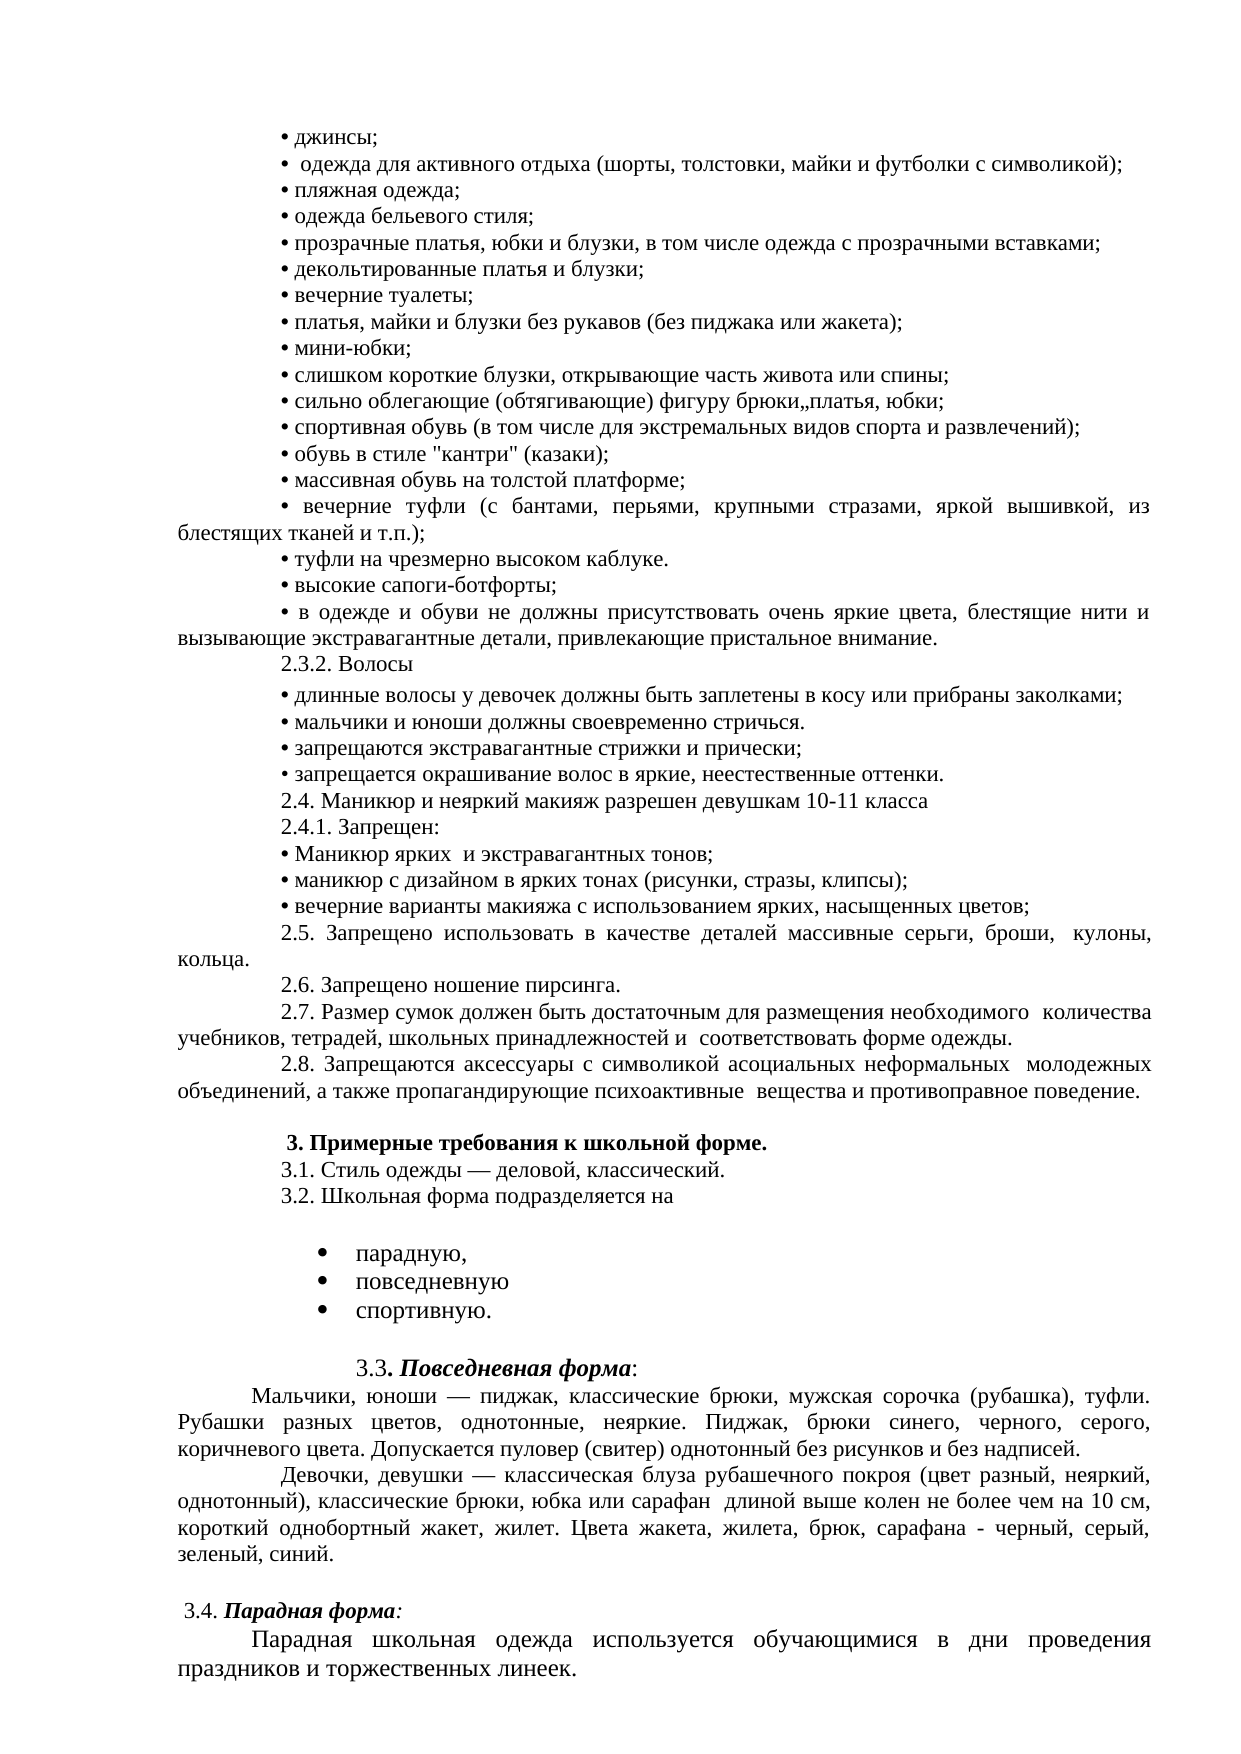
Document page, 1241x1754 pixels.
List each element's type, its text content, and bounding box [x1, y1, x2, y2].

text • Маникюр ярких и экстравагантных тонов; [177, 839, 1152, 866]
text • туфли на чрезмерно высоком каблуке. [177, 545, 1152, 571]
text 3. Примерные требования к школьной форме. [177, 1129, 1152, 1156]
text • джинсы; [177, 123, 1152, 150]
text • спортивная обувь (в том числе для экстремальных видов спорта и развлечений); [177, 413, 1152, 440]
text • одежда для активного отдыха (шорты, толстовки, майки и футболки с символикой); [177, 150, 1152, 176]
text • вечерние туфли (с бантами, перьями, крупными стразами, яркой вышивкой, из блестящих тканей и т.п.); [177, 492, 1152, 545]
text • вечерние туалеты; [177, 282, 1152, 308]
list парадную, [318, 1238, 1152, 1266]
text 3.4. Парадная форма: [177, 1653, 1152, 1682]
text • в одежде и обуви не должны присутствовать очень яркие цвета, блестящие нити и вызывающие экстравагантные детали, привлекающие пристальное внимание. [177, 598, 1152, 651]
text • длинные волосы у девочек должны быть заплетены в косу или прибраны заколками; [177, 681, 1152, 708]
text Мальчики, юноши — пиджак, классические брюки, мужская сорочка (рубашка), туфли. Рубашки разных цветов, однотонные, неяркие. Пиджак, брюки синего, черного, серого, коричневого цвета. Допускается пуловер (свитер) однотонный без рисунков и без надписей. [177, 1440, 1152, 1519]
text 2.8. Запрещаются аксессуары с символикой асоциальных неформальных молодежных объединений, а также пропагандирующие психоактивные вещества и противоправное поведение. [177, 1050, 1152, 1103]
list повседневную [318, 1296, 1152, 1324]
text 2.4.1. Запрещен: [177, 813, 1152, 839]
list спортивную. [318, 1353, 1152, 1382]
text • прозрачные платья, юбки и блузки, в том числе одежда с прозрачными вставками; [177, 229, 1152, 255]
text • высокие сапоги-ботфорты; [177, 571, 1152, 598]
text • слишком короткие блузки, открывающие часть живота или спины; [177, 361, 1152, 387]
text • запрещаются экстравагантные стрижки и прически; [177, 734, 1152, 761]
text • обувь в стиле "кантри" (казаки); [177, 440, 1152, 466]
text • платья, майки и блузки без рукавов (без пиджака или жакета); [177, 308, 1152, 334]
text 3.2. Школьная форма подразделяется на [177, 1182, 1152, 1208]
text 2.7. Размер сумок должен быть достаточным для размещения необходимого количества учебников, тетрадей, школьных принадлежностей и соответствовать форме одежды. [177, 998, 1152, 1050]
text Девочки, девушки — классическая блуза рубашечного покроя (цвет разный, неяркий, однотонный), классические брюки, юбка или сарафан длиной выше колен не более чем на 10 см, короткий однобортный жакет, жилет. Цвета жакета, жилета, брюк, сарафана - черный, серый, зеленый, синий. [177, 1519, 1152, 1625]
text • вечерние варианты макияжа с использованием ярких, насыщенных цветов; [177, 892, 1152, 919]
text • массивная обувь на толстой платформе; [177, 466, 1152, 492]
text • одежда бельевого стиля; [177, 202, 1152, 229]
text • мальчики и юноши должны своевременно стричься. [177, 708, 1152, 734]
text • маникюр с дизайном в ярких тонах (рисунки, стразы, клипсы); [177, 866, 1152, 892]
text • сильно облегающие (обтягивающие) фигуру брюки„платья, юбки; [177, 387, 1152, 413]
text • декольтированные платья и блузки; [177, 255, 1152, 282]
text • пляжная одежда; [177, 176, 1152, 202]
text 2.6. Запрещено ношение пирсинга. [177, 971, 1152, 998]
list 3.3. Повседневная форма: [356, 1411, 1152, 1440]
text 2.3.2. Волосы [177, 651, 1152, 677]
text • запрещается окрашивание волос в яркие, неестественные оттенки. [177, 761, 1152, 787]
text 2.4. Маникюр и неяркий макияж разрешен девушкам 10-11 класса [177, 787, 1152, 813]
text 3.1. Стиль одежды — деловой, классический. [177, 1156, 1152, 1182]
text • мини-юбки; [177, 334, 1152, 361]
text 2.5. Запрещено использовать в качестве деталей массивные серьги, броши, кулоны, кольца. [177, 919, 1152, 971]
